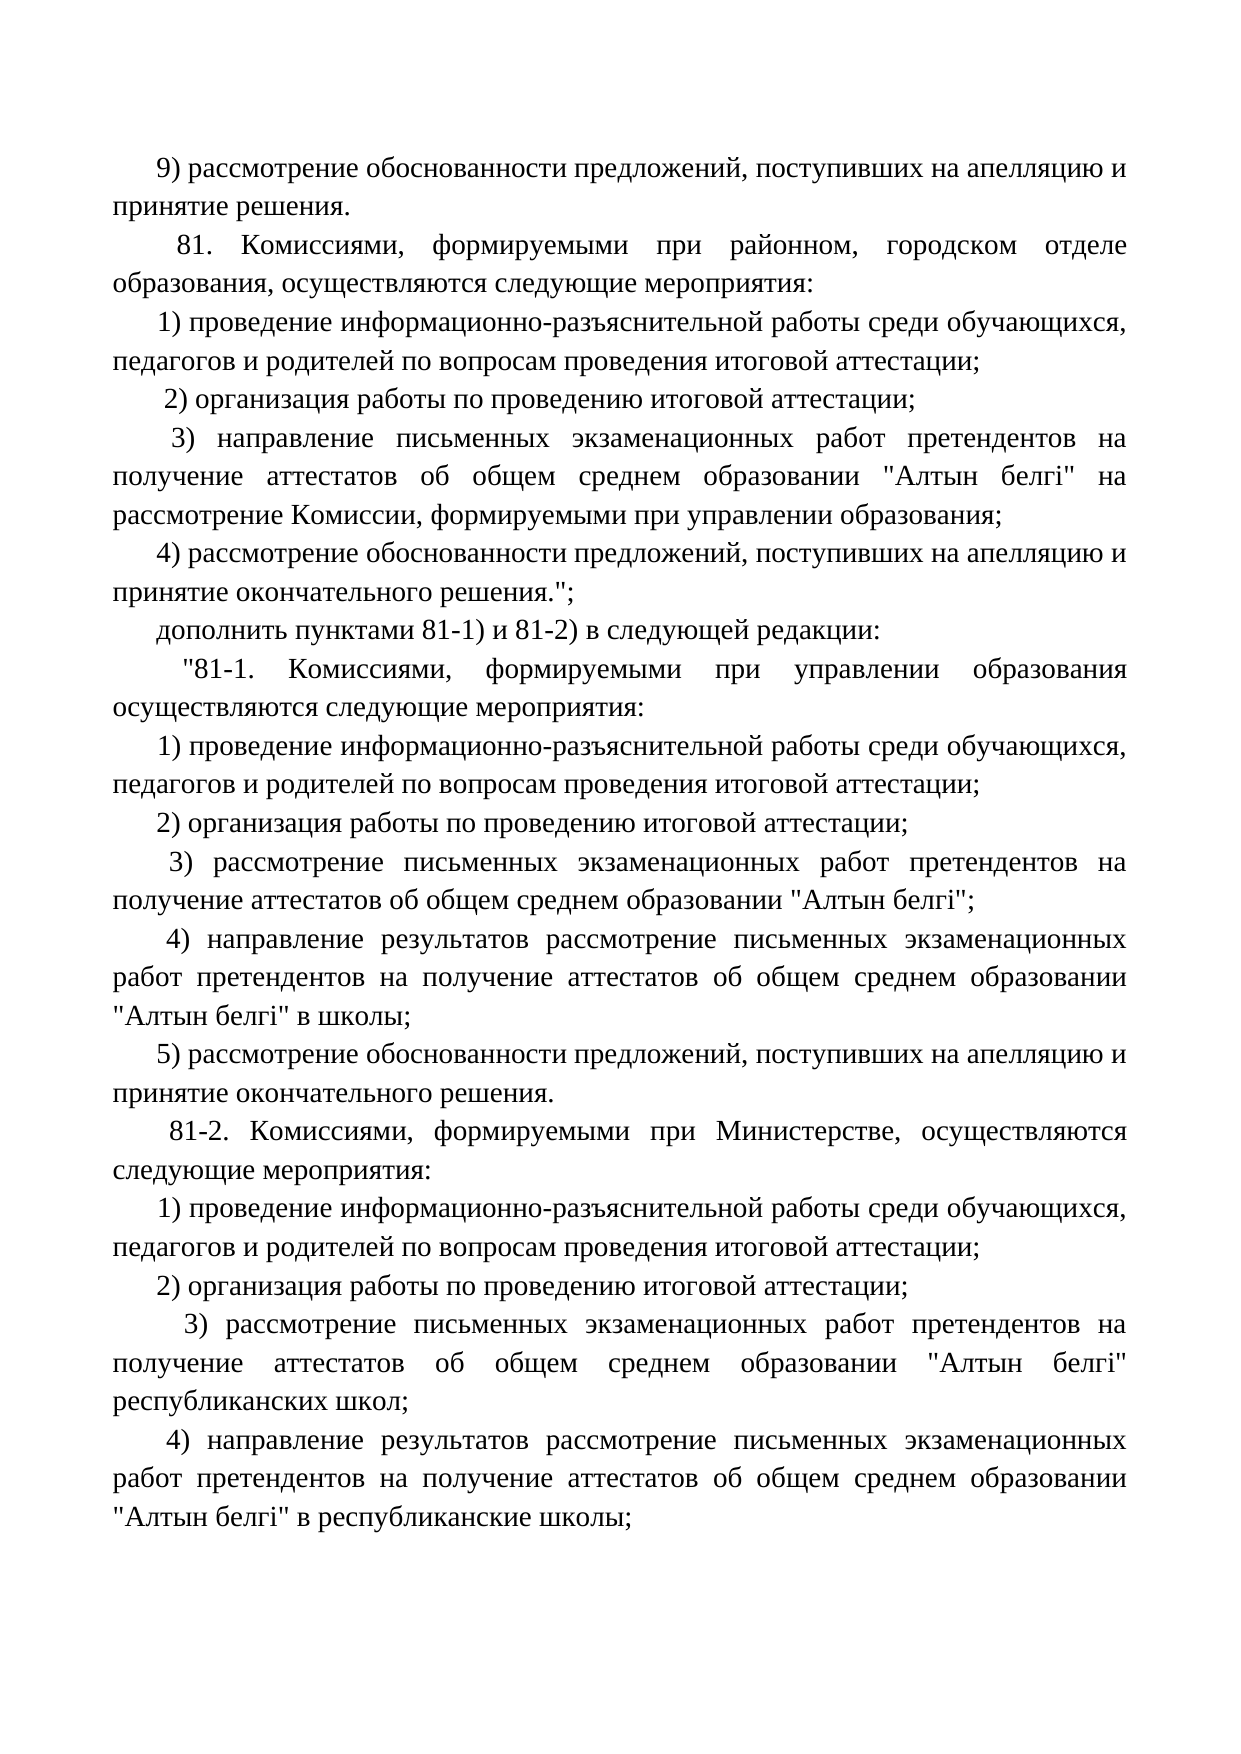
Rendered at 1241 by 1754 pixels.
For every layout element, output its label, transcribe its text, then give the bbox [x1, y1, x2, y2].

text 81. Комиссиями, формируемыми при районном, городском отделе образования, осуществляются следующие мероприятия: [112, 227, 1128, 299]
text 4) направление результатов рассмотрение письменных экзаменационных работ претендентов на получение аттестатов об общем среднем образовании "Алтын белгі" в республиканские школы; [112, 1422, 1128, 1532]
text 2) организация работы по проведению итоговой аттестации; [112, 381, 1128, 415]
text 3) рассмотрение письменных экзаменационных работ претендентов на получение аттестатов об общем среднем образовании "Алтын белгі"; [112, 844, 1128, 916]
text 1) проведение информационно-разъяснительной работы среди обучающихся, педагогов и родителей по вопросам проведения итоговой аттестации; [112, 304, 1128, 376]
text "81-1. Комиссиями, формируемыми при управлении образования осуществляются следующие мероприятия: [112, 651, 1128, 723]
text 2) организация работы по проведению итоговой аттестации; [112, 1268, 1128, 1301]
text 9) рассмотрение обоснованности предложений, поступивших на апелляцию и принятие решения. [112, 150, 1128, 222]
text 1) проведение информационно-разъяснительной работы среди обучающихся, педагогов и родителей по вопросам проведения итоговой аттестации; [112, 1191, 1128, 1263]
text 3) рассмотрение письменных экзаменационных работ претендентов на получение аттестатов об общем среднем образовании "Алтын белгі" республиканских школ; [112, 1306, 1128, 1417]
text 2) организация работы по проведению итоговой аттестации; [112, 805, 1128, 839]
text 4) направление результатов рассмотрение письменных экзаменационных работ претендентов на получение аттестатов об общем среднем образовании "Алтын белгі" в школы; [112, 921, 1128, 1031]
text 5) рассмотрение обоснованности предложений, поступивших на апелляцию и принятие окончательного решения. [112, 1036, 1128, 1108]
text 81-2. Комиссиями, формируемыми при Министерстве, осуществляются следующие мероприятия: [112, 1113, 1128, 1186]
text 3) направление письменных экзаменационных работ претендентов на получение аттестатов об общем среднем образовании "Алтын белгі" на рассмотрение Комиссии, формируемыми при управлении образования; [112, 420, 1128, 530]
text дополнить пунктами 81-1) и 81-2) в следующей редакции: [112, 612, 1128, 646]
text 4) рассмотрение обоснованности предложений, поступивших на апелляцию и принятие окончательного решения."; [112, 535, 1128, 607]
text 1) проведение информационно-разъяснительной работы среди обучающихся, педагогов и родителей по вопросам проведения итоговой аттестации; [112, 728, 1128, 800]
